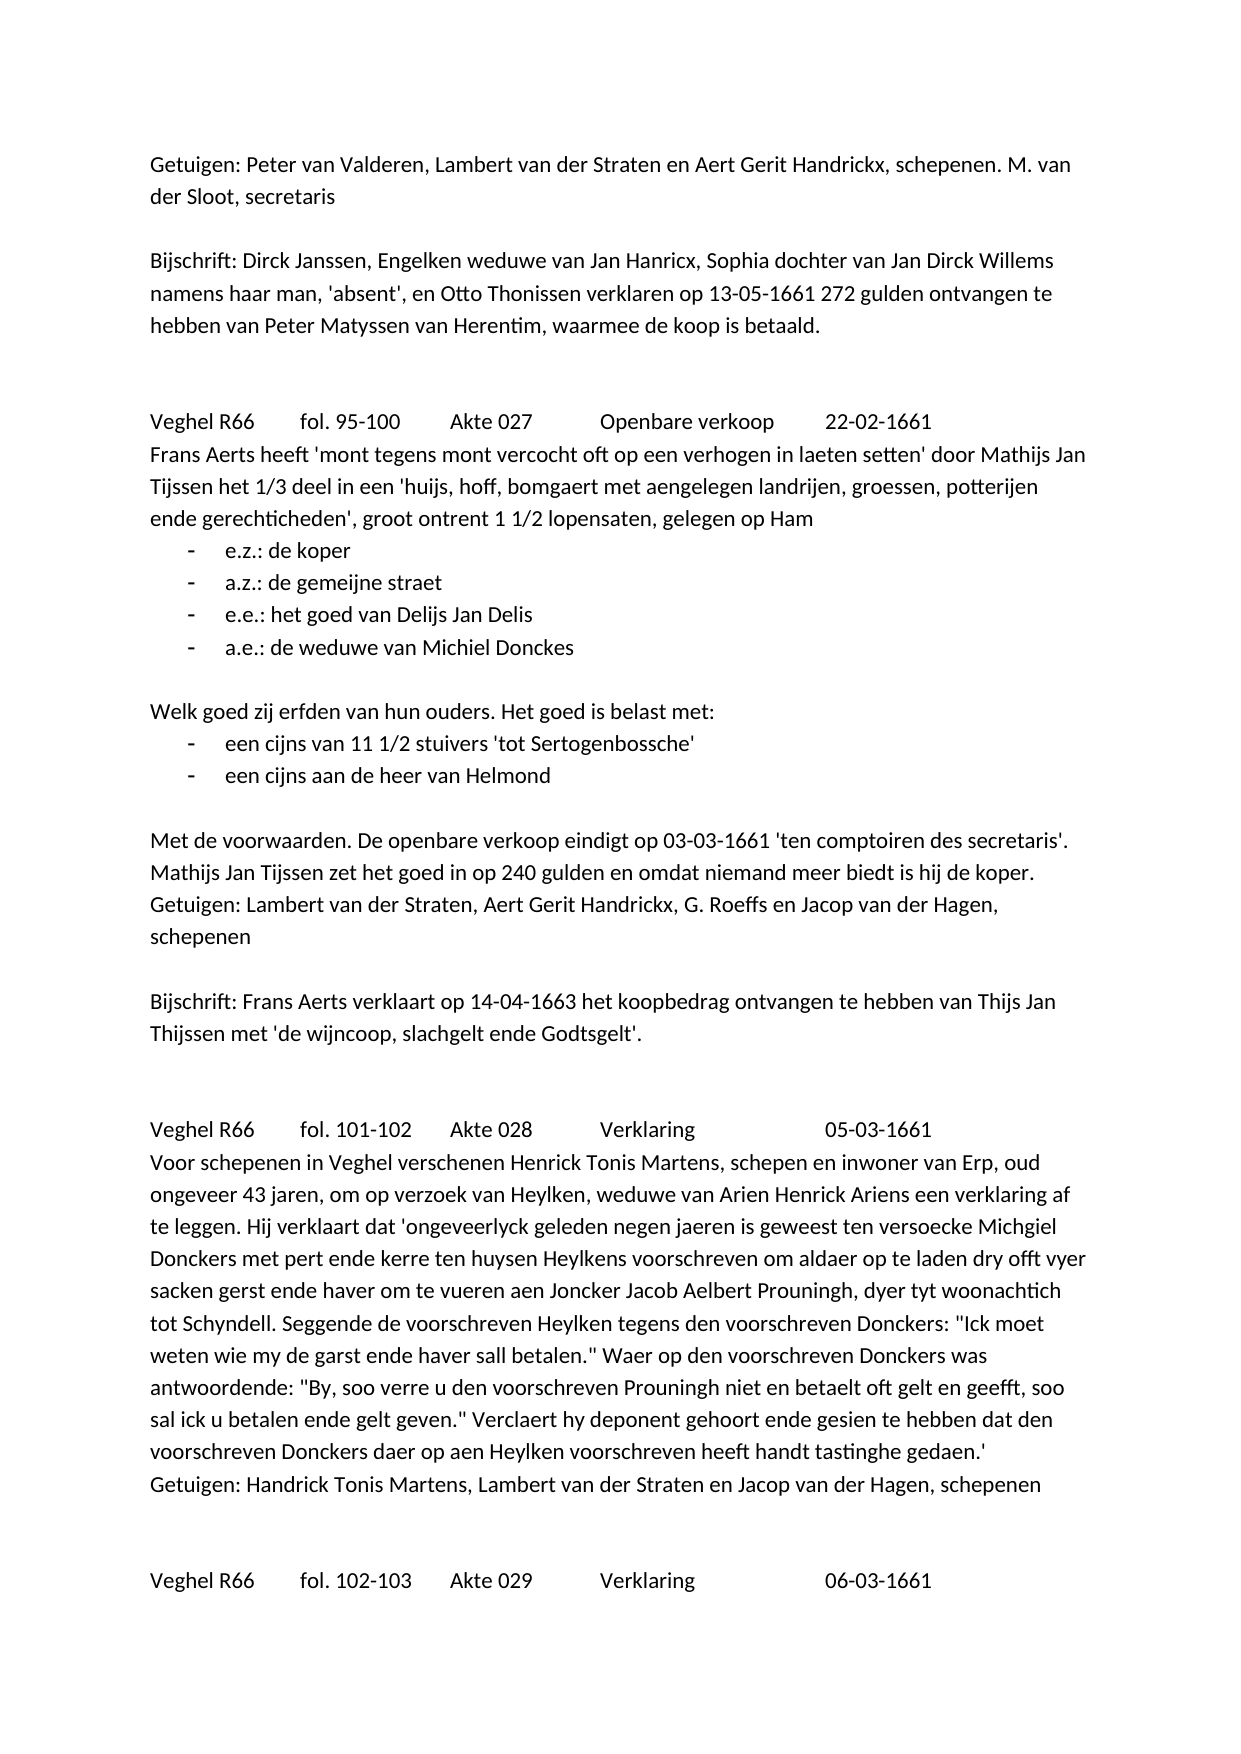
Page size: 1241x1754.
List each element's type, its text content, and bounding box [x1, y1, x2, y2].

text Getuigen: Peter van Valderen, Lambert van der Straten en Aert Gerit Handrickx, schepenen. M. van der Sloot, secretaris [150, 150, 1090, 210]
text Met de voorwaarden. De openbare verkoop eindigt op 03-03-1661 'ten comptoiren des secretaris'. Mathijs Jan Tijssen zet het goed in op 240 gulden en omdat niemand meer biedt is hij de koper. [150, 826, 1090, 886]
text Voor schepenen in Veghel verschenen Henrick Tonis Martens, schepen en inwoner van Erp, oud ongeveer 43 jaren, om op verzoek van Heylken, weduwe van Arien Henrick Ariens een verklaring af te leggen. Hij verklaart dat 'ongeveerlyck geleden negen jaeren is geweest ten versoecke Michgiel Donckers met pert ende kerre ten huysen Heylkens voorschreven om aldaer op te laden dry offt vyer sacken gerst ende haver om te vueren aen Joncker Jacob Aelbert Prouningh, dyer tyt woonachtich tot Schyndell. Seggende de voorschreven Heylken tegens den voorschreven Donckers: "Ick moet weten wie my de garst ende haver sall betalen." Waer op den voorschreven Donckers was antwoordende: "By, soo verre u den voorschreven Prouningh niet en betaelt oft gelt en geefft, soo sal ick u betalen ende gelt geven." Verclaert hy deponent gehoort ende gesien te hebben dat den voorschreven Donckers daer op aen Heylken voorschreven heeft handt tastinghe gedaen.' [150, 1148, 1090, 1466]
list a.z.: de gemeijne straet [187, 568, 1090, 596]
list een cijns aan de heer van Helmond [187, 762, 1090, 789]
text Frans Aerts heeft 'mont tegens mont vercocht oft op een verhogen in laeten setten' door Mathijs Jan Tijssen het 1/3 deel in een 'huijs, hoff, bomgaert met aengelegen landrijen, groessen, potterijen ende gerechticheden', groot ontrent 1 1/2 lopensaten, gelegen op Ham [150, 440, 1090, 532]
text Getuigen: Lambert van der Straten, Aert Gerit Handrickx, G. Roeffs en Jacop van der Hagen, schepenen [150, 890, 1090, 951]
list a.e.: de weduwe van Michiel Donckes [187, 633, 1090, 661]
text Bijschrift: Frans Aerts verklaart op 14-04-1663 het koopbedrag ontvangen te hebben van Thijs Jan Thijssen met 'de wijncoop, slachgelt ende Godtsgelt'. [150, 987, 1090, 1047]
text Veghel R66 fol. 101-102 Akte 028 Verklaring 05-03-1661 [150, 1116, 1090, 1144]
text Veghel R66 fol. 102-103 Akte 029 Verklaring 06-03-1661 [150, 1566, 1090, 1594]
list een cijns van 11 1/2 stuivers 'tot Sertogenbossche' [187, 729, 1090, 757]
text Getuigen: Handrick Tonis Martens, Lambert van der Straten en Jacop van der Hagen, schepenen [150, 1470, 1090, 1498]
list e.e.: het goed van Delijs Jan Delis [187, 601, 1090, 629]
text Bijschrift: Dirck Janssen, Engelken weduwe van Jan Hanricx, Sophia dochter van Jan Dirck Willems namens haar man, 'absent', en Otto Thonissen verklaren op 13-05-1661 272 gulden ontvangen te hebben van Peter Matyssen van Herentim, waarmee de koop is betaald. [150, 247, 1090, 339]
list e.z.: de koper [187, 536, 1090, 564]
text Welk goed zij erfden van hun ouders. Het goed is belast met: [150, 697, 1090, 725]
text Veghel R66 fol. 95-100 Akte 027 Openbare verkoop 22-02-1661 [150, 407, 1090, 436]
